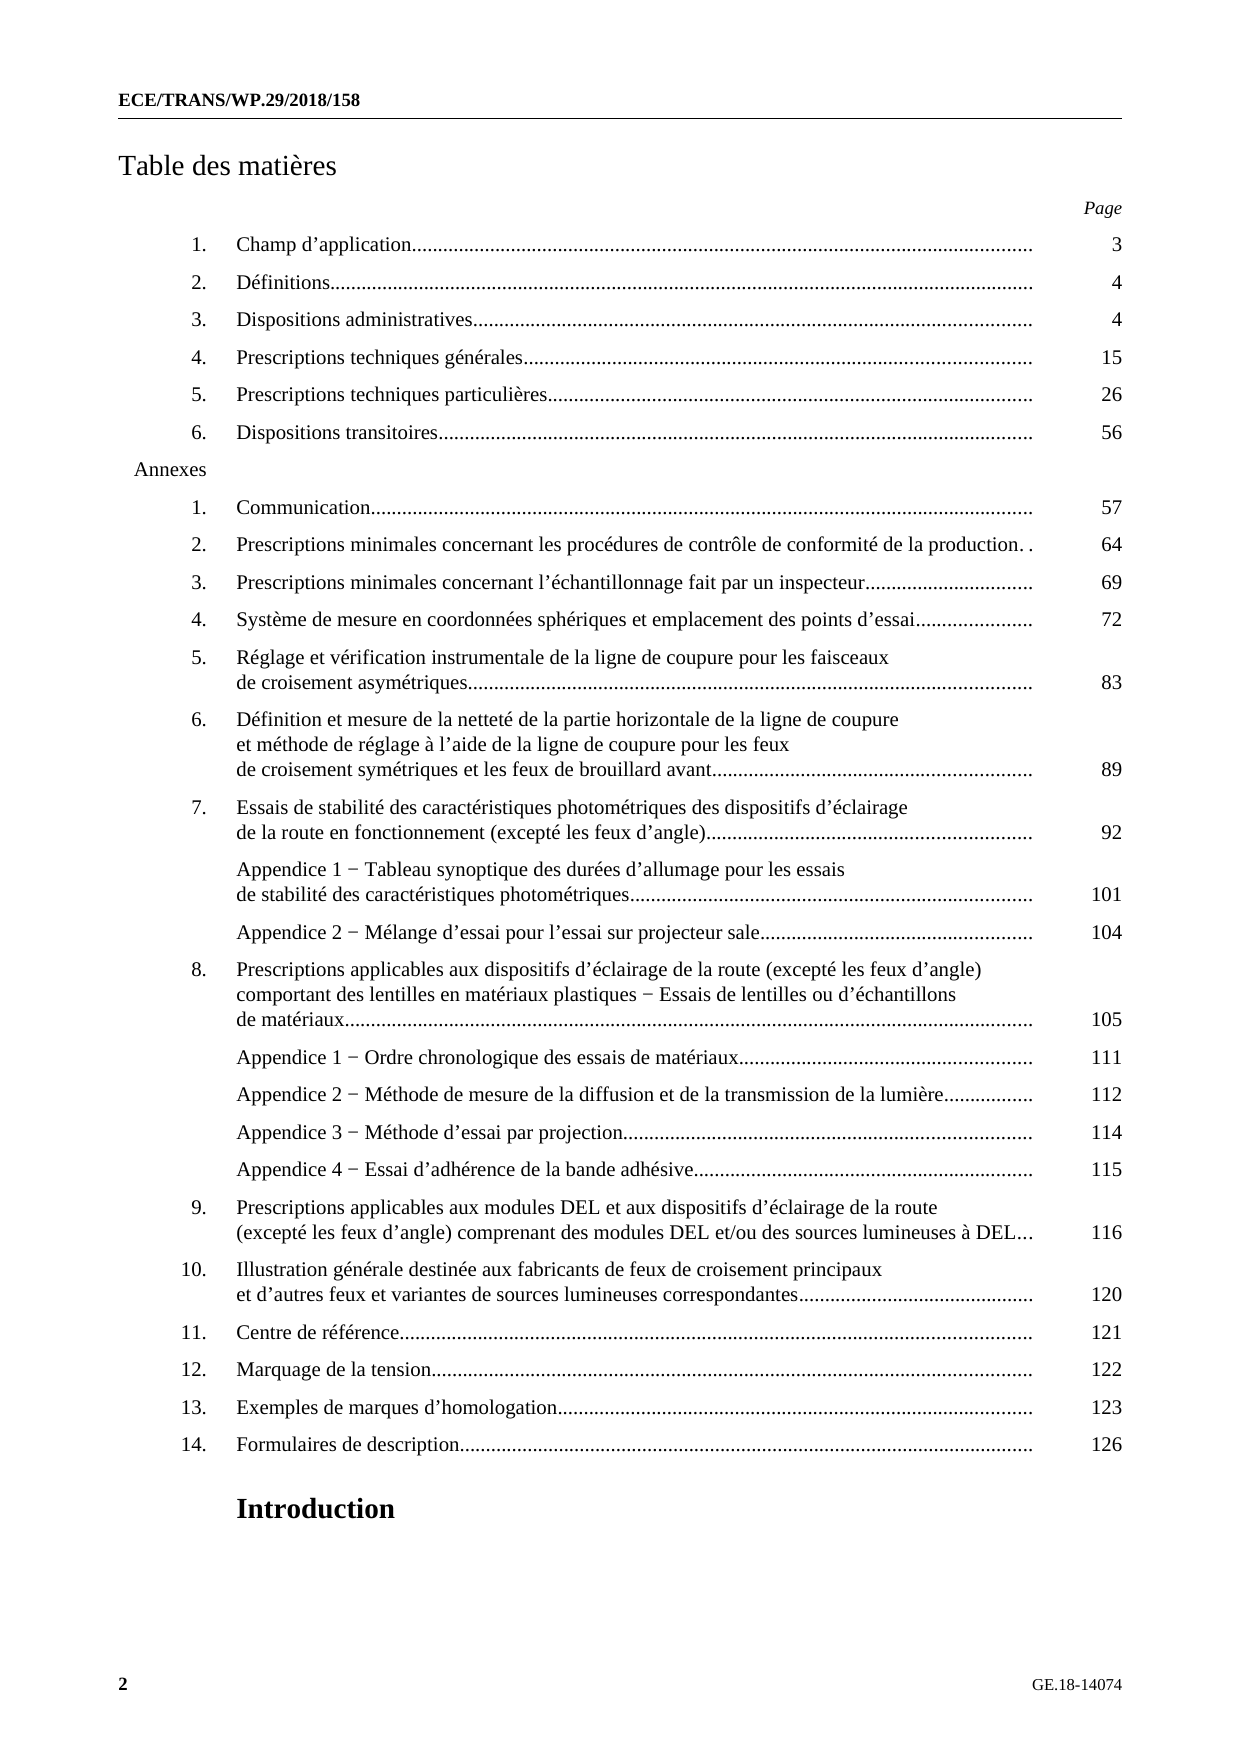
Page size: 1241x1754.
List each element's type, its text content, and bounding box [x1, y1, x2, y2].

text 2. Définitions 4 [118, 269, 1122, 294]
text 1. Champ d’application 3 [118, 231, 1122, 256]
text 1. Communication 57 [118, 494, 1122, 519]
text Introduction [118, 1494, 1004, 1525]
text Appendice 2 − Mélange d’essai pour l’essai sur projecteur sale 104 [118, 919, 1122, 944]
text 11. Centre de référence 121 [118, 1319, 1122, 1344]
text 3. Prescriptions minimales concernant l’échantillonnage fait par un inspecteur 69 [118, 569, 1122, 594]
text 6. Définition et mesure de la netteté de la partie horizontale de la ligne de coupure et méthode de réglage à l’aide de la ligne de coupure pour les feux de croisement symétriques et les feux de brouillard avant 89 [118, 706, 1122, 781]
text 10. Illustration générale destinée aux fabricants de feux de croisement principaux et d’autres feux et variantes de sources lumineuses correspondantes 120 [118, 1256, 1122, 1306]
text 7. Essais de stabilité des caractéristiques photométriques des dispositifs d’éclairage de la route en fonctionnement (excepté les feux d’angle) 92 [118, 794, 1122, 844]
text 5. Réglage et vérification instrumentale de la ligne de coupure pour les faisceaux de croisement asymétriques 83 [118, 644, 1122, 694]
text 6. Dispositions transitoires 56 [118, 419, 1122, 444]
text 8. Prescriptions applicables aux dispositifs d’éclairage de la route (excepté les feux d’angle) comportant des lentilles en matériaux plastiques − Essais de lentilles ou d’échantillons de matériaux 105 [118, 956, 1122, 1031]
text Appendice 3 − Méthode d’essai par projection 114 [118, 1119, 1122, 1144]
text Appendice 2 − Méthode de mesure de la diffusion et de la transmission de la lumière 112 [118, 1081, 1122, 1106]
text 4. Système de mesure en coordonnées sphériques et emplacement des points d’essai 72 [118, 606, 1122, 631]
text 13. Exemples de marques d’homologation 123 [118, 1394, 1122, 1419]
text 14. Formulaires de description 126 [118, 1431, 1122, 1456]
text Appendice 1 − Ordre chronologique des essais de matériaux 111 [118, 1044, 1122, 1069]
text 12. Marquage de la tension 122 [118, 1356, 1122, 1381]
text Appendice 1 − Tableau synoptique des durées d’allumage pour les essais de stabilité des caractéristiques photométriques 101 [118, 856, 1122, 906]
text 4. Prescriptions techniques générales 15 [118, 344, 1122, 369]
text 9. Prescriptions applicables aux modules DEL et aux dispositifs d’éclairage de la route (excepté les feux d’angle) comprenant des modules DEL et/ou des sources lumineuses à DEL 116 [118, 1194, 1122, 1244]
text 5. Prescriptions techniques particulières 26 [118, 381, 1122, 406]
text Appendice 4 − Essai d’adhérence de la bande adhésive 115 [118, 1156, 1122, 1181]
text Table des matières [118, 148, 1122, 181]
text 3. Dispositions administratives 4 [118, 306, 1122, 331]
text 2. Prescriptions minimales concernant les procédures de contrôle de conformité de la production 64 [118, 531, 1122, 556]
text Annexes [118, 456, 1122, 481]
text Page [148, 194, 1122, 219]
